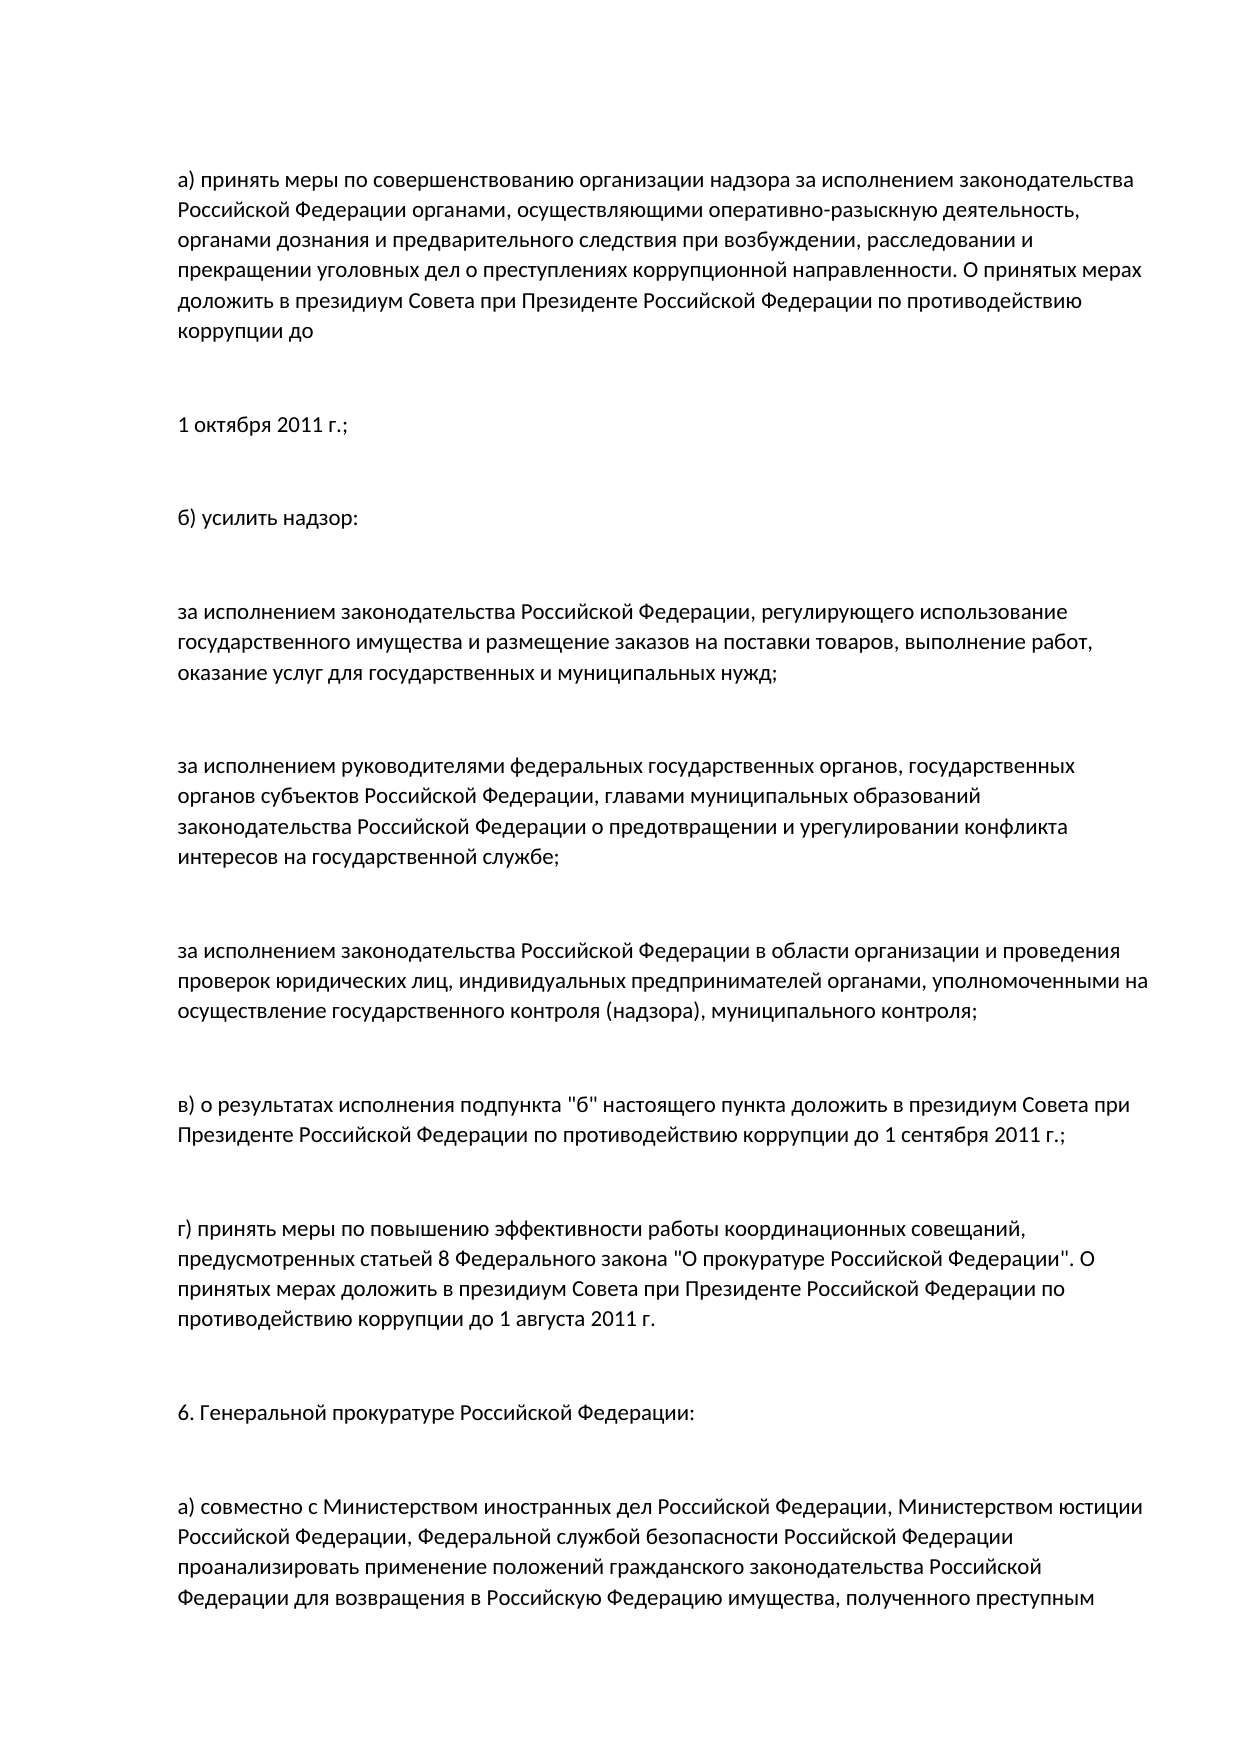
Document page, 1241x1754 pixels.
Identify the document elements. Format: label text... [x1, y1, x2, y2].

text 1 октября 2011 г.; [177, 410, 1152, 438]
text 6. Генеральной прокуратуре Российской Федерации: [177, 1398, 1152, 1426]
text г) принять меры по повышению эффективности работы координационных совещаний, предусмотренных статьей 8 Федерального закона "О прокуратуре Российской Федерации". О принятых мерах доложить в президиум Совета при Президенте Российской Федерации по противодействию коррупции до 1 августа 2011 г. [177, 1214, 1152, 1333]
text а) принять меры по совершенствованию организации надзора за исполнением законодательства Российской Федерации органами, осуществляющими оперативно-разыскную деятельность, органами дознания и предварительного следствия при возбуждении, расследовании и прекращении уголовных дел о преступлениях коррупционной направленности. О принятых мерах доложить в президиум Совета при Президенте Российской Федерации по противодействию коррупции до [177, 165, 1152, 344]
text в) о результатах исполнения подпункта "б" настоящего пункта доложить в президиум Совета при Президенте Российской Федерации по противодействию коррупции до 1 сентября 2011 г.; [177, 1090, 1152, 1148]
text за исполнением законодательства Российской Федерации в области организации и проведения проверок юридических лиц, индивидуальных предпринимателей органами, уполномоченными на осуществление государственного контроля (надзора), муниципального контроля; [177, 936, 1152, 1024]
text б) усилить надзор: [177, 503, 1152, 532]
text за исполнением руководителями федеральных государственных органов, государственных органов субъектов Российской Федерации, главами муниципальных образований законодательства Российской Федерации о предотвращении и урегулировании конфликта интересов на государственной службе; [177, 751, 1152, 870]
text за исполнением законодательства Российской Федерации, регулирующего использование государственного имущества и размещение заказов на поставки товаров, выполнение работ, оказание услуг для государственных и муниципальных нужд; [177, 597, 1152, 686]
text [177, 1492, 1152, 1611]
